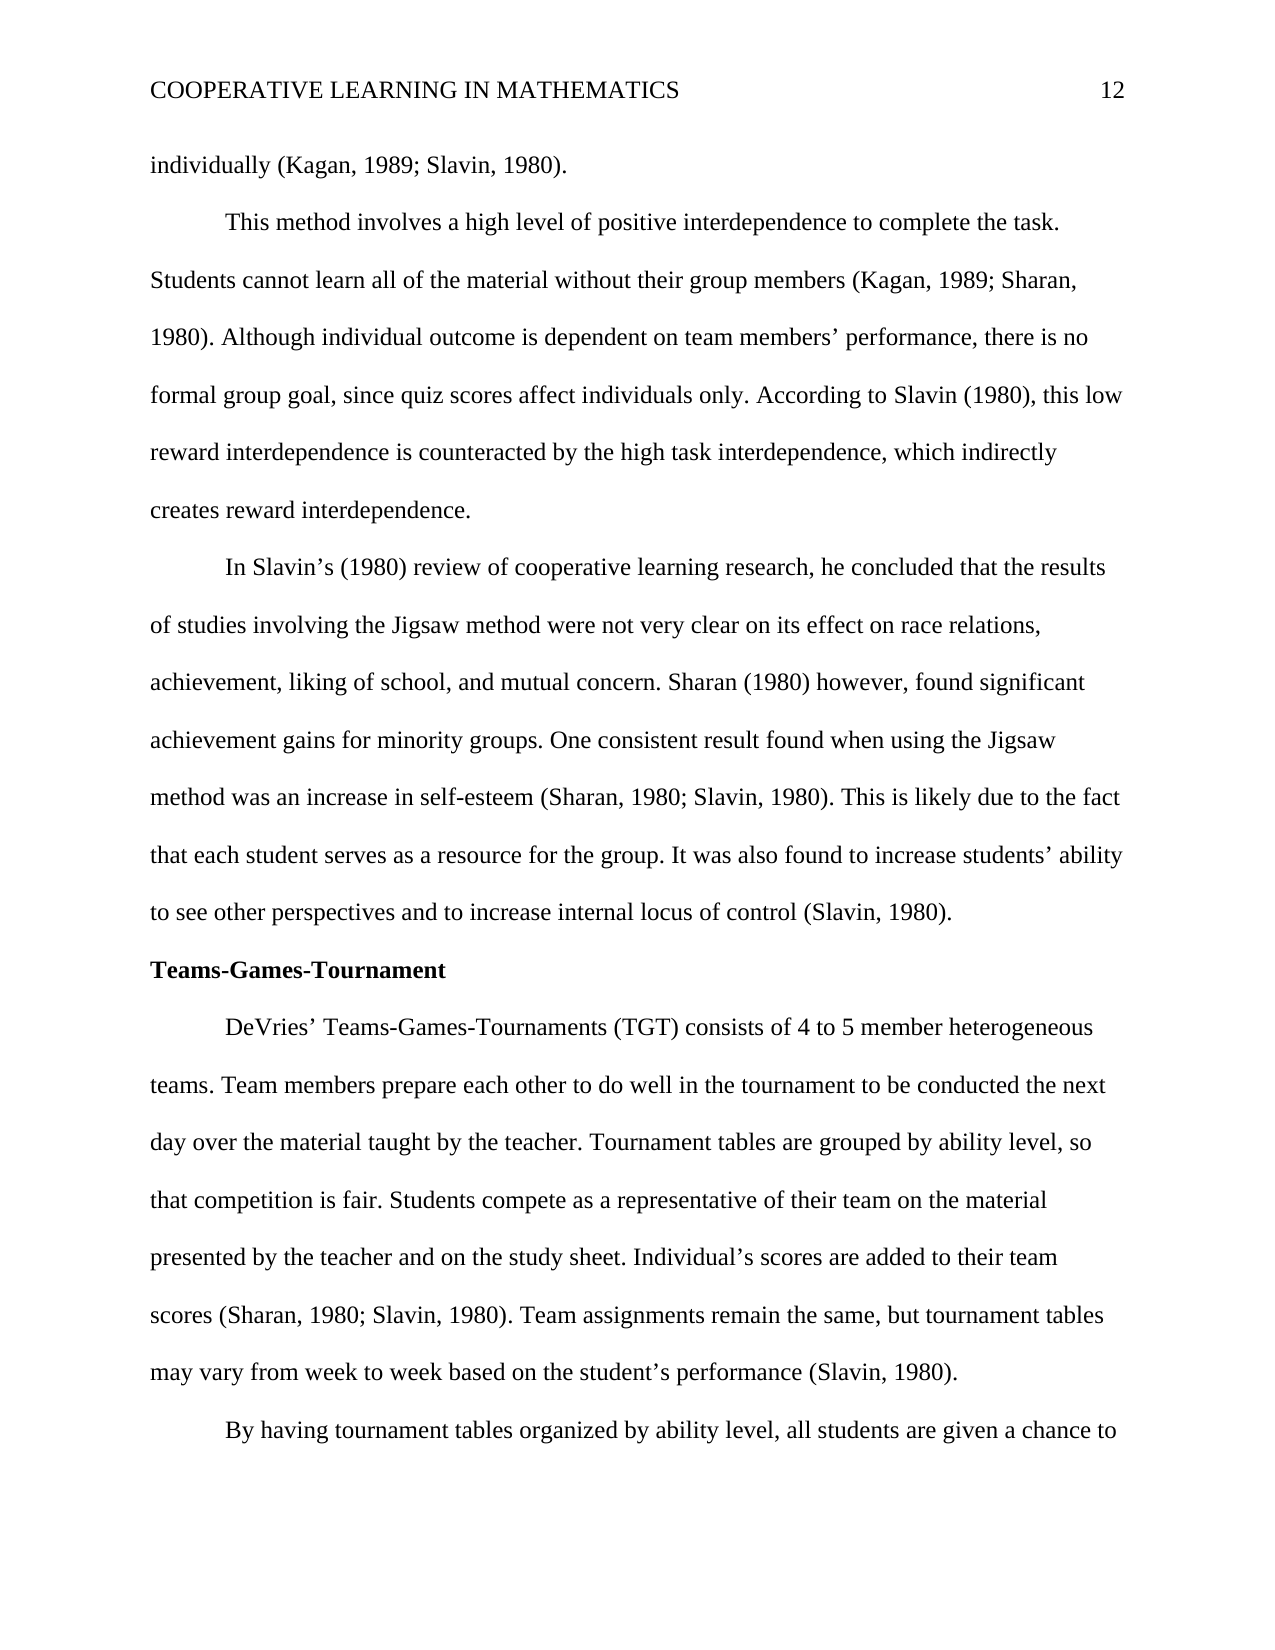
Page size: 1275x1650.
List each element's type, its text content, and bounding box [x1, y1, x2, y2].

text This method involves a high level of positive interdependence to complete the task. Students cannot learn all of the material without their group members . Although individual outcome is dependent on team members’ performance, there is no formal group goal, since quiz scores affect individuals only. According to Slavin (1980), this low reward interdependence is counteracted by the high task interdependence, which indirectly creates reward interdependence. [150, 207, 1125, 524]
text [150, 150, 1125, 179]
text DeVries’ Teams-Games-Tournaments (TGT) consists of 4 to 5 member heterogeneous teams. Team members prepare each other to do well in the tournament to be conducted the next day over the material taught by the teacher. Tournament tables are grouped by ability level, so that competition is fair. Students compete as a representative of their team on the material presented by the teacher and on the study sheet. Individual’s scores are added to their team scores . Team assignments remain the same, but tournament tables may vary from week to week based on the student’s performance . [150, 1012, 1125, 1386]
text Teams-Games-Tournament [150, 955, 1125, 984]
text In Slavin’s (1980) review of cooperative learning research, he concluded that the results of studies involving the Jigsaw method were not very clear on its effect on race relations, achievement, liking of school, and mutual concern. Sharan (1980) however, found significant achievement gains for minority groups. One consistent result found when using the Jigsaw method was an increase in self-esteem . This is likely due to the fact that each student serves as a resource for the group. It was also found to increase students’ ability to see other perspectives and to increase internal locus of control . [150, 552, 1125, 926]
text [150, 1415, 1125, 1444]
